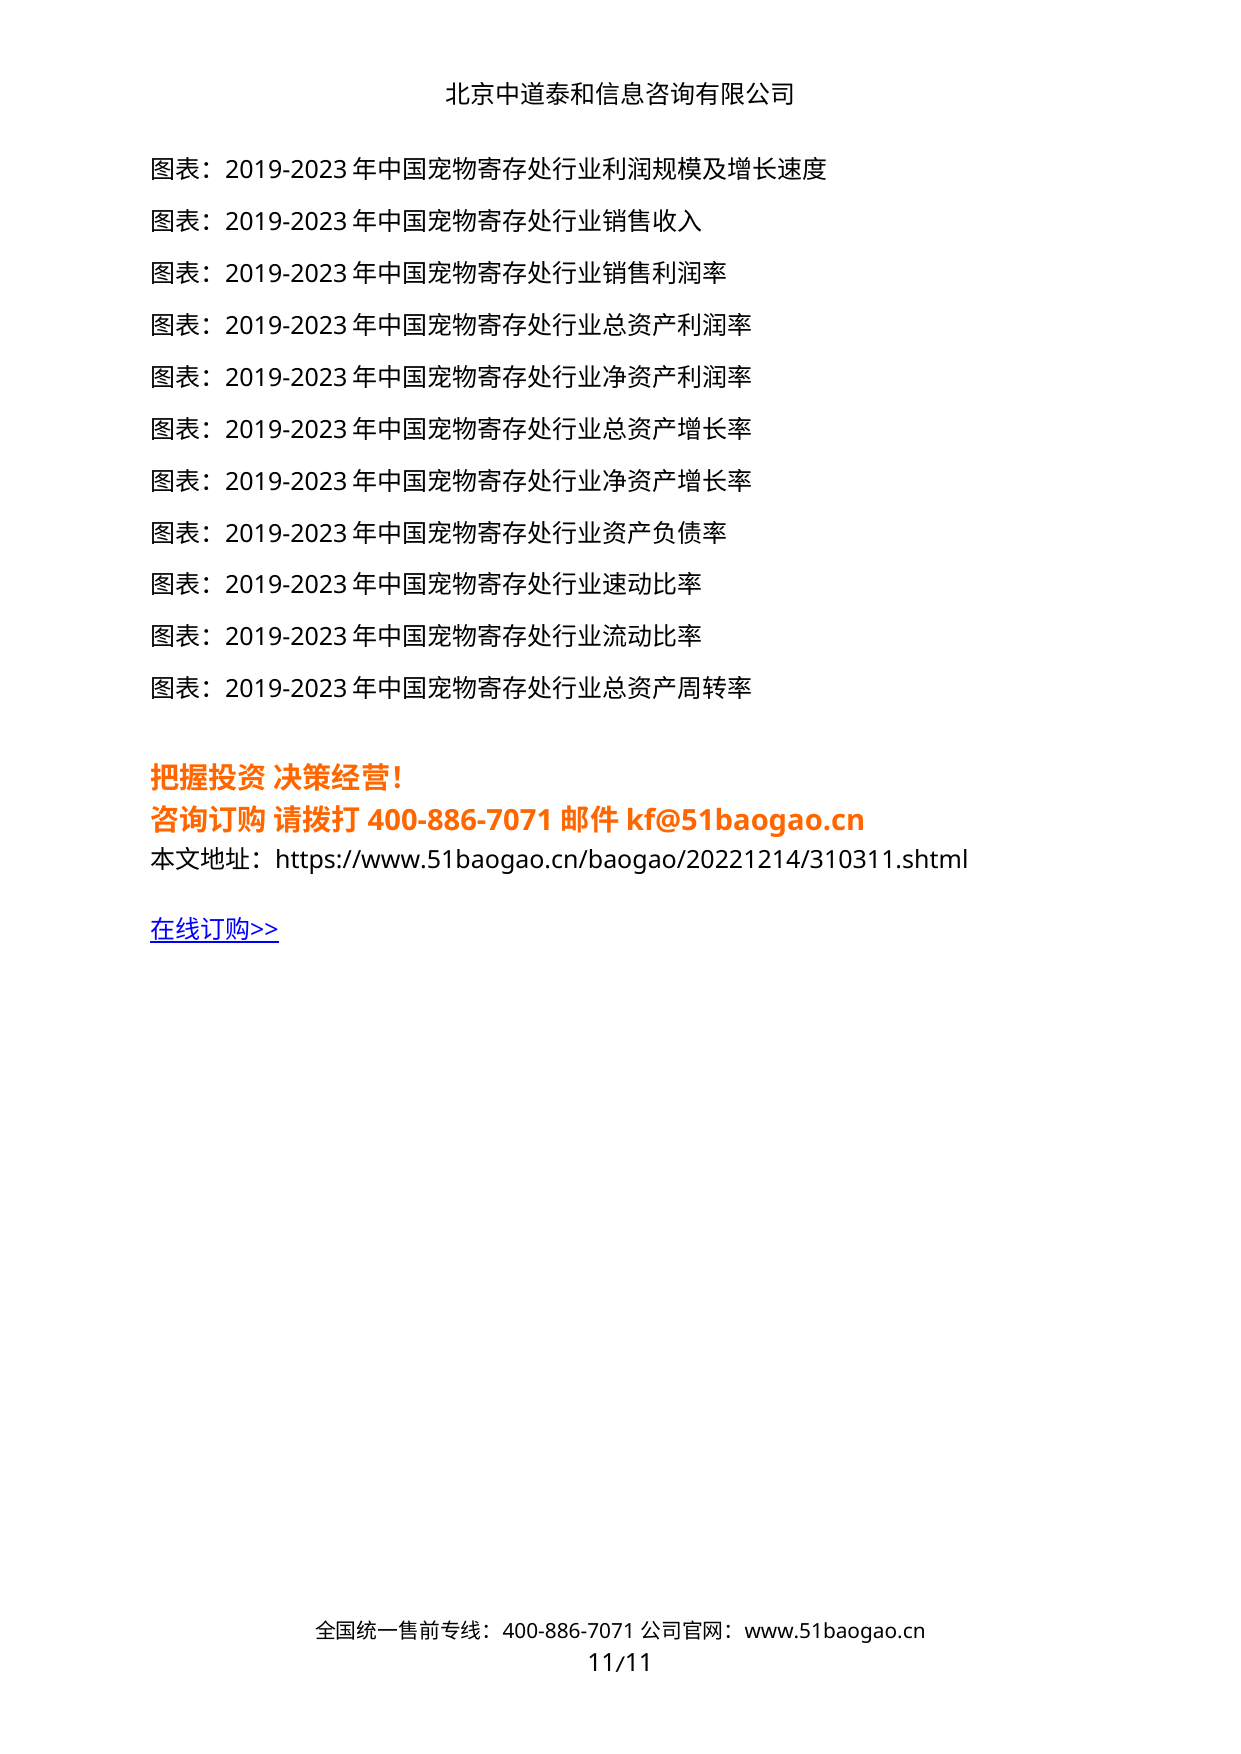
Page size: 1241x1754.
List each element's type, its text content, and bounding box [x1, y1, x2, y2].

text 图表：2019-2023年中国宠物寄存处行业资产负债率 [150, 513, 1090, 549]
text 图表：2019-2023年中国宠物寄存处行业总资产周转率 [150, 669, 1090, 705]
text 把握投资 决策经营！咨询订购 请拨打 400-886-7071 邮件 kf@51baogao.cn本文地址：https://www.51baogao.cn/baogao/20221214/310311.shtml [150, 721, 1090, 876]
text 图表：2019-2023年中国宠物寄存处行业速动比率 [150, 565, 1090, 601]
text 图表：2019-2023年中国宠物寄存处行业总资产利润率 [150, 306, 1090, 342]
text 图表：2019-2023年中国宠物寄存处行业销售利润率 [150, 254, 1090, 290]
text 图表：2019-2023年中国宠物寄存处行业净资产利润率 [150, 357, 1090, 394]
text 图表：2019-2023年中国宠物寄存处行业利润规模及增长速度 [150, 150, 1090, 186]
text 图表：2019-2023年中国宠物寄存处行业流动比率 [150, 617, 1090, 653]
text 图表：2019-2023年中国宠物寄存处行业总资产增长率 [150, 409, 1090, 446]
text 在线订购>> [150, 876, 1090, 946]
text 图表：2019-2023年中国宠物寄存处行业净资产增长率 [150, 461, 1090, 497]
text 图表：2019-2023年中国宠物寄存处行业销售收入 [150, 202, 1090, 238]
